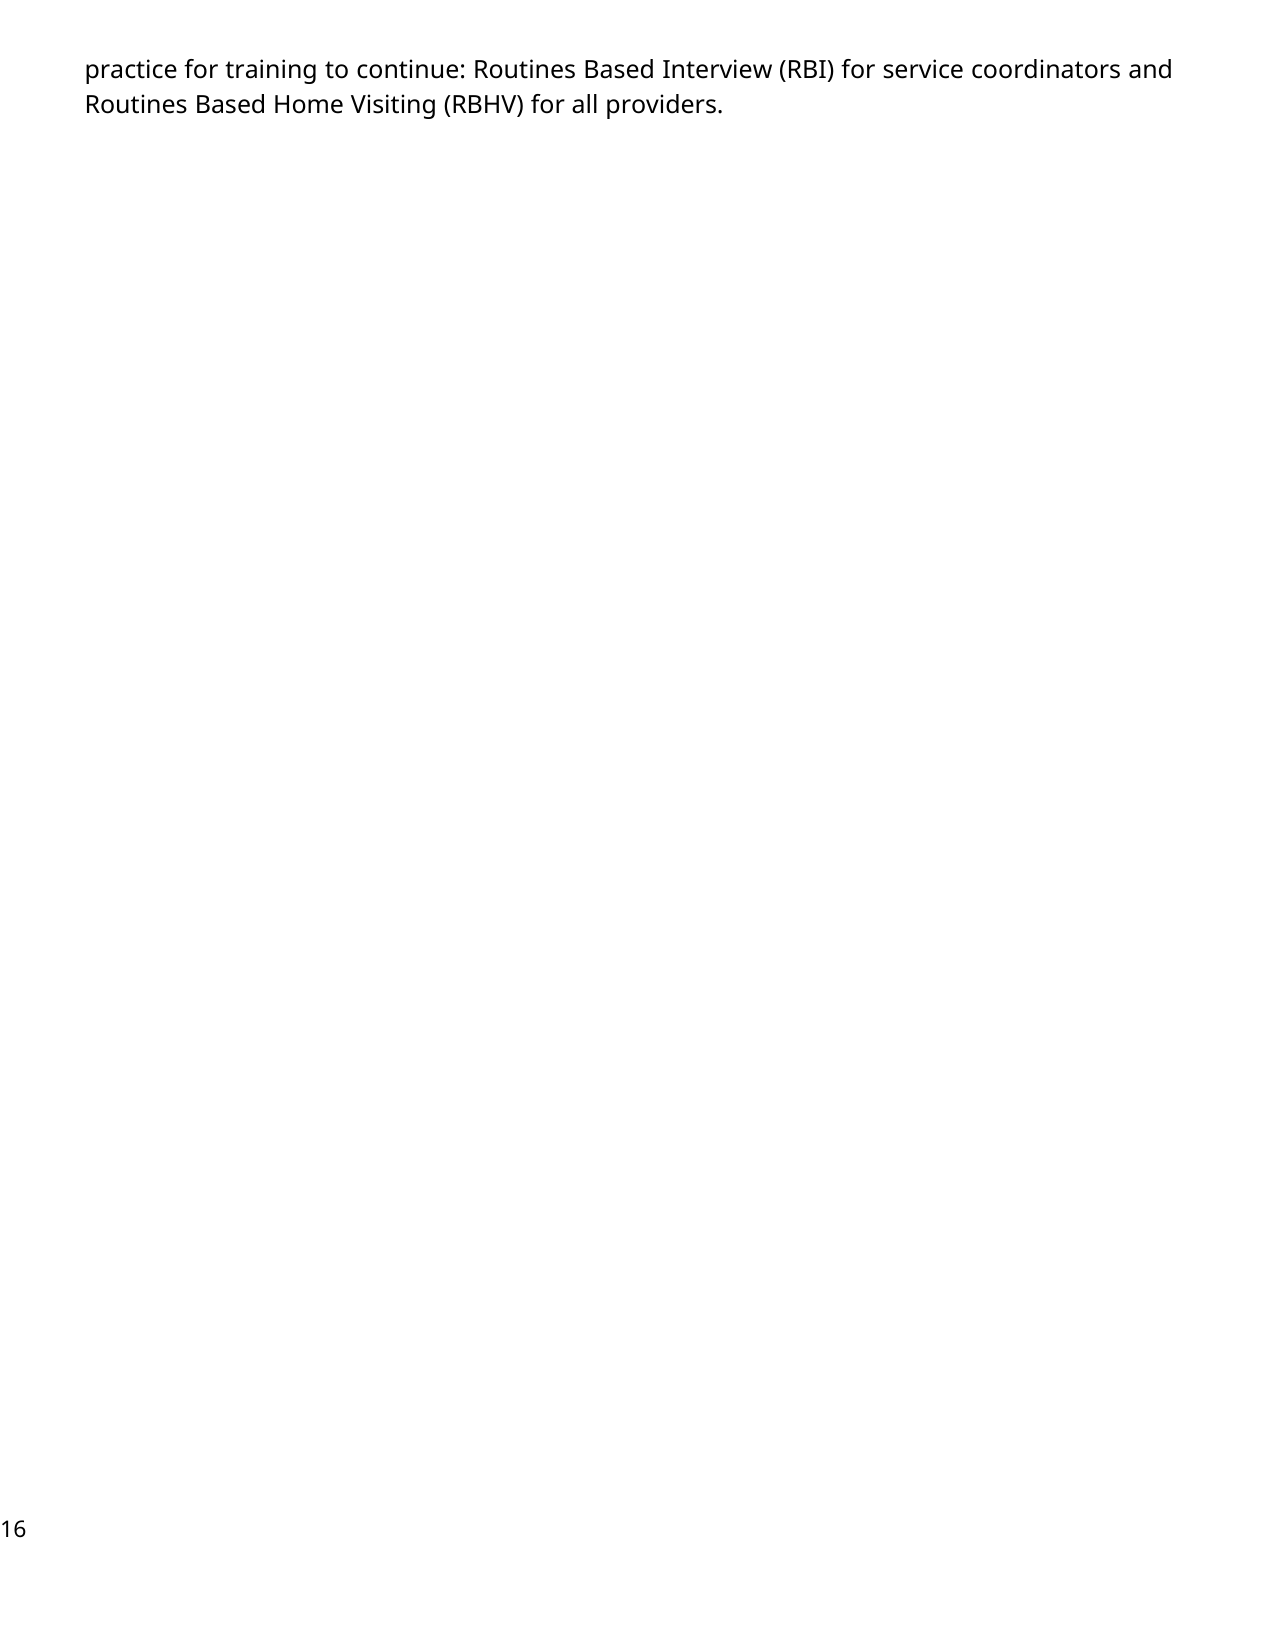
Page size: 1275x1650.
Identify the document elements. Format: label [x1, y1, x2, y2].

list [47, 52, 1230, 121]
